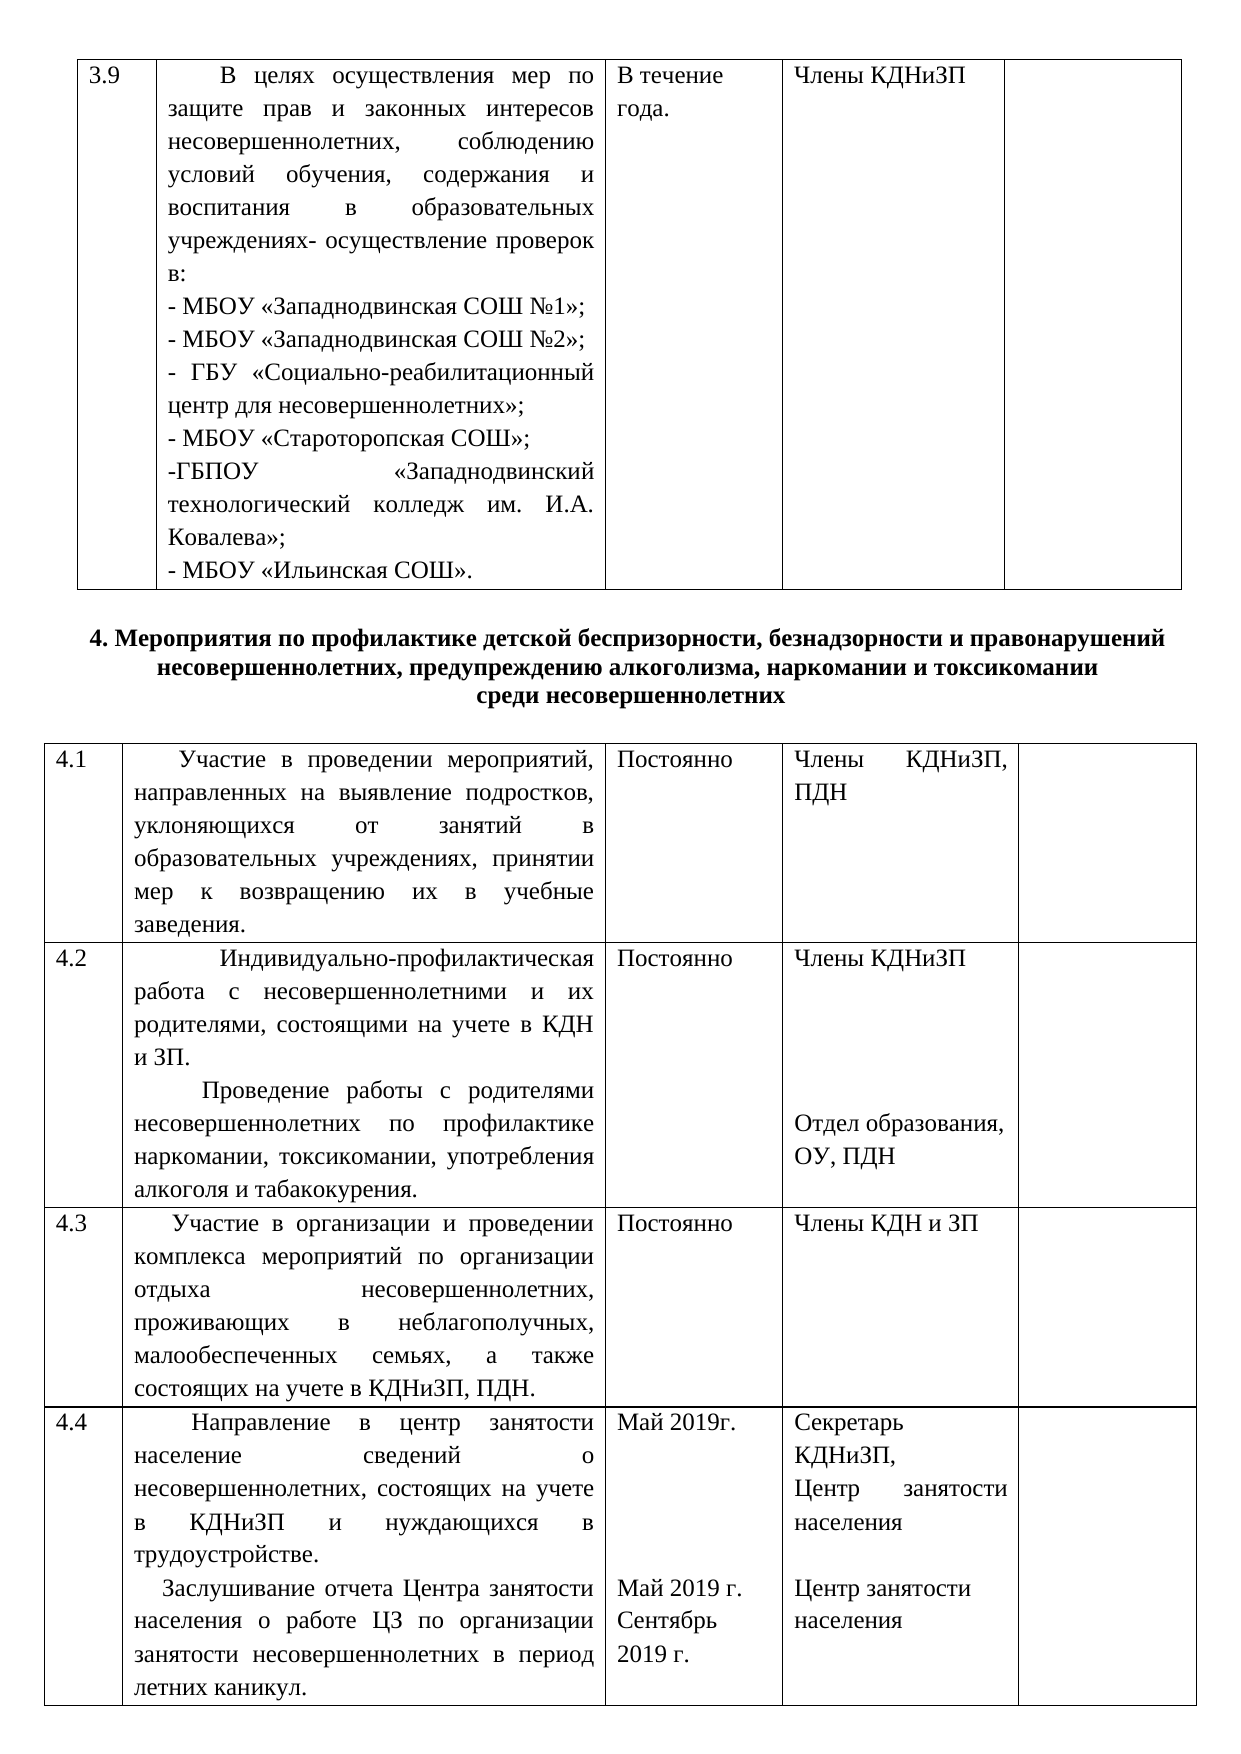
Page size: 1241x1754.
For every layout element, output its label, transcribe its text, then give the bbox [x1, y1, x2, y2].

table_header [1019, 744, 1196, 942]
table_cell [1019, 943, 1196, 1207]
table_cell Члены КДН и ЗП [783, 1208, 1018, 1406]
table_cell Май 2019г. Май 2019 г. Сентябрь 2019 г. [606, 1408, 782, 1705]
table_header Члены КДНиЗП, ПДН [783, 744, 1018, 942]
table_cell [1005, 60, 1181, 588]
table_cell 4.4 [45, 1408, 122, 1705]
table_cell [1019, 1408, 1196, 1705]
text среди несовершеннолетних [89, 681, 1167, 709]
table_cell [1019, 1208, 1196, 1406]
table_cell Постоянно [606, 943, 782, 1207]
table_cell В течение года. [606, 60, 782, 588]
table_cell Члены КДНиЗП [783, 60, 1004, 588]
table_cell 3.9 [78, 60, 156, 588]
table_header 4.1 [45, 744, 122, 942]
table_cell Члены КДНиЗП Отдел образования, ОУ, ПДН [783, 943, 1018, 1207]
text 4. Мероприятия по профилактике детской беспризорности, безнадзорности и правонарушений несовершеннолетних, предупреждению алкоголизма, наркомании и токсикомании [89, 623, 1167, 681]
table_cell 4.3 [45, 1208, 122, 1406]
table_cell Направление в центр занятости население сведений о несовершеннолетних, состоящих на учете в КДНиЗП и нуждающихся в трудоустройстве. Заслушивание отчета Центра занятости населения о работе ЦЗ по организации занятости несовершеннолетних в период летних каникул. [123, 1408, 605, 1705]
table_cell 4.2 [45, 943, 122, 1207]
table_cell Участие в организации и проведении комплекса мероприятий по организации отдыха несовершеннолетних, проживающих в неблагополучных, малообеспеченных семьях, а также состоящих на учете в КДНиЗП, ПДН. [123, 1208, 605, 1406]
table_header Постоянно [606, 744, 782, 942]
table_cell Индивидуально-профилактическая работа с несовершеннолетними и их родителями, состоящими на учете в КДН и ЗП. Проведение работы с родителями несовершеннолетних по профилактике наркомании, токсикомании, употребления алкоголя и табакокурения. [123, 943, 605, 1207]
table_cell Постоянно [606, 1208, 782, 1406]
table_header Участие в проведении мероприятий, направленных на выявление подростков, уклоняющихся от занятий в образовательных учреждениях, принятии мер к возвращению их в учебные заведения. [123, 744, 605, 942]
table_cell В целях осуществления мер по защите прав и законных интересов несовершеннолетних, соблюдению условий обучения, содержания и воспитания в образовательных учреждениях- осуществление проверок в: - МБОУ «Западнодвинская СОШ №1»; - МБОУ «Западнодвинская СОШ №2»; - ГБУ «Социально-реабилитационный центр для несовершеннолетних»; - МБОУ «Староторопская СОШ»; -ГБПОУ «Западнодвинский технологический колледж им. И.А. Ковалева»; - МБОУ «Ильинская СОШ». [157, 60, 605, 588]
table_cell Секретарь КДНиЗП, Центр занятости населения Центр занятости населения [783, 1408, 1018, 1705]
